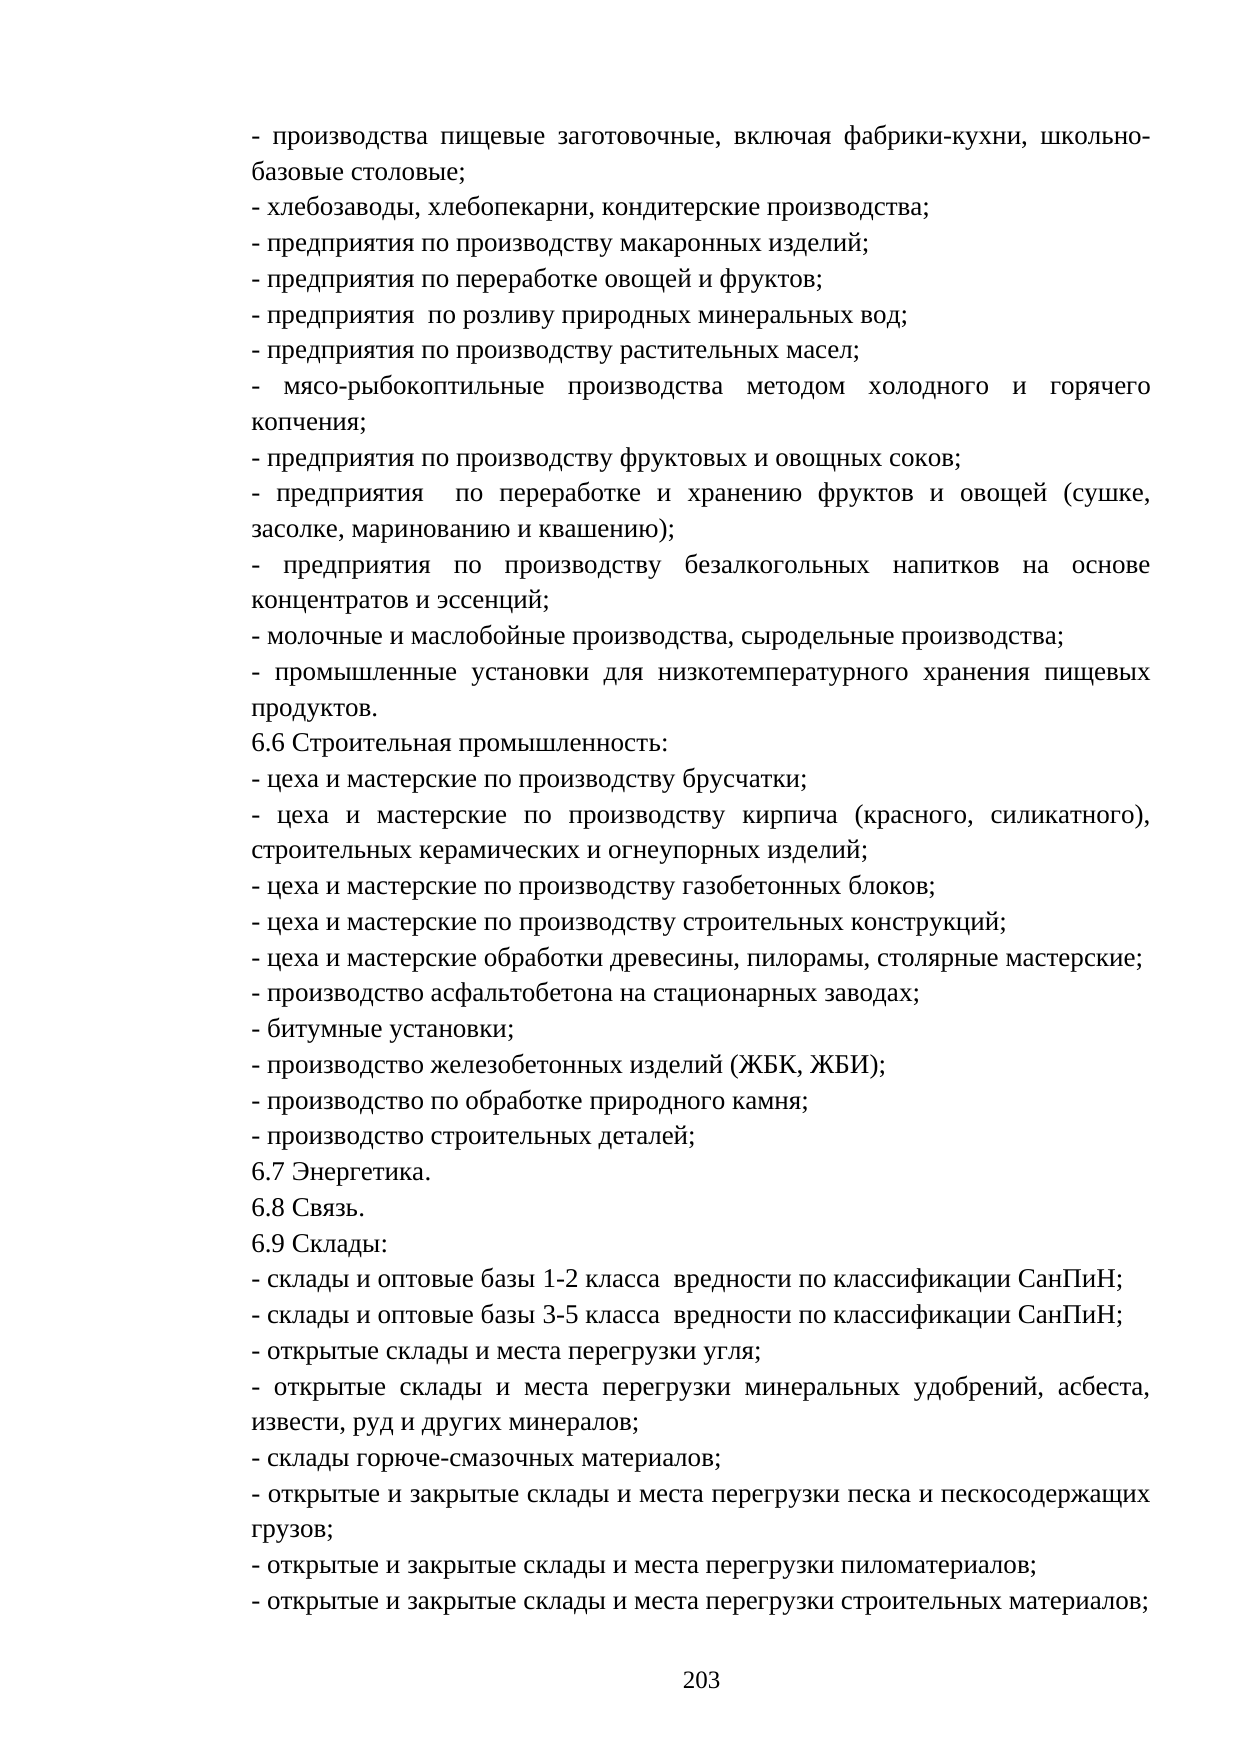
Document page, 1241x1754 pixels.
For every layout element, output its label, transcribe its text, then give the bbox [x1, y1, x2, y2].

list - производство асфальтобетона на стационарных заводах; [251, 977, 1152, 1008]
list - молочные и маслобойные производства, сыродельные производства; [251, 619, 1152, 650]
list 6.6 Строительная промышленность: [251, 726, 1152, 758]
list - производство железобетонных изделий (ЖБК, ЖБИ); [251, 1048, 1152, 1079]
list - битумные установки; [251, 1012, 1152, 1043]
list - предприятия по производству фруктовых и овощных соков; [251, 441, 1152, 472]
list - мясо-рыбокоптильные производства методом холодного и горячего копчения; [251, 369, 1152, 436]
list - предприятия по производству безалкогольных напитков на основе концентратов и эссенций; [251, 548, 1152, 615]
list - производства пищевые заготовочные, включая фабрики-кухни, школьно-базовые столовые; [251, 119, 1152, 186]
list - открытые и закрытые склады и места перегрузки строительных материалов; [251, 1584, 1152, 1615]
list - промышленные установки для низкотемпературного хранения пищевых продуктов. [251, 655, 1152, 722]
list - цеха и мастерские обработки древесины, пилорамы, столярные мастерские; [251, 941, 1152, 972]
list - предприятия по розливу природных минеральных вод; [251, 298, 1152, 329]
list 6.7 Энергетика. [251, 1155, 1152, 1186]
list - склады горюче-смазочных материалов; [251, 1441, 1152, 1472]
list - склады и оптовые базы 1-2 класса вредности по классификации СанПиН; [251, 1262, 1152, 1293]
list - цеха и мастерские по производству газобетонных блоков; [251, 869, 1152, 901]
list - открытые и закрытые склады и места перегрузки песка и пескосодержащих грузов; [251, 1477, 1152, 1544]
list - цеха и мастерские по производству кирпича (красного, силикатного), строительных керамических и огнеупорных изделий; [251, 798, 1152, 865]
list - производство строительных деталей; [251, 1119, 1152, 1151]
list - предприятия по переработке овощей и фруктов; [251, 262, 1152, 293]
list 6.9 Склады: [251, 1227, 1152, 1258]
list - хлебозаводы, хлебопекарни, кондитерские производства; [251, 191, 1152, 222]
list - цеха и мастерские по производству строительных конструкций; [251, 905, 1152, 936]
list - предприятия по производству растительных масел; [251, 333, 1152, 364]
list - открытые склады и места перегрузки угля; [251, 1334, 1152, 1365]
list - открытые и закрытые склады и места перегрузки пиломатериалов; [251, 1548, 1152, 1579]
list - предприятия по производству макаронных изделий; [251, 226, 1152, 257]
list - цеха и мастерские по производству брусчатки; [251, 762, 1152, 793]
list - предприятия по переработке и хранению фруктов и овощей (сушке, засолке, маринованию и квашению); [251, 476, 1152, 543]
list 6.8 Связь. [251, 1191, 1152, 1222]
list - склады и оптовые базы 3-5 класса вредности по классификации СанПиН; [251, 1298, 1152, 1329]
list - открытые склады и места перегрузки минеральных удобрений, асбеста, извести, руд и других минералов; [251, 1369, 1152, 1436]
list - производство по обработке природного камня; [251, 1084, 1152, 1115]
